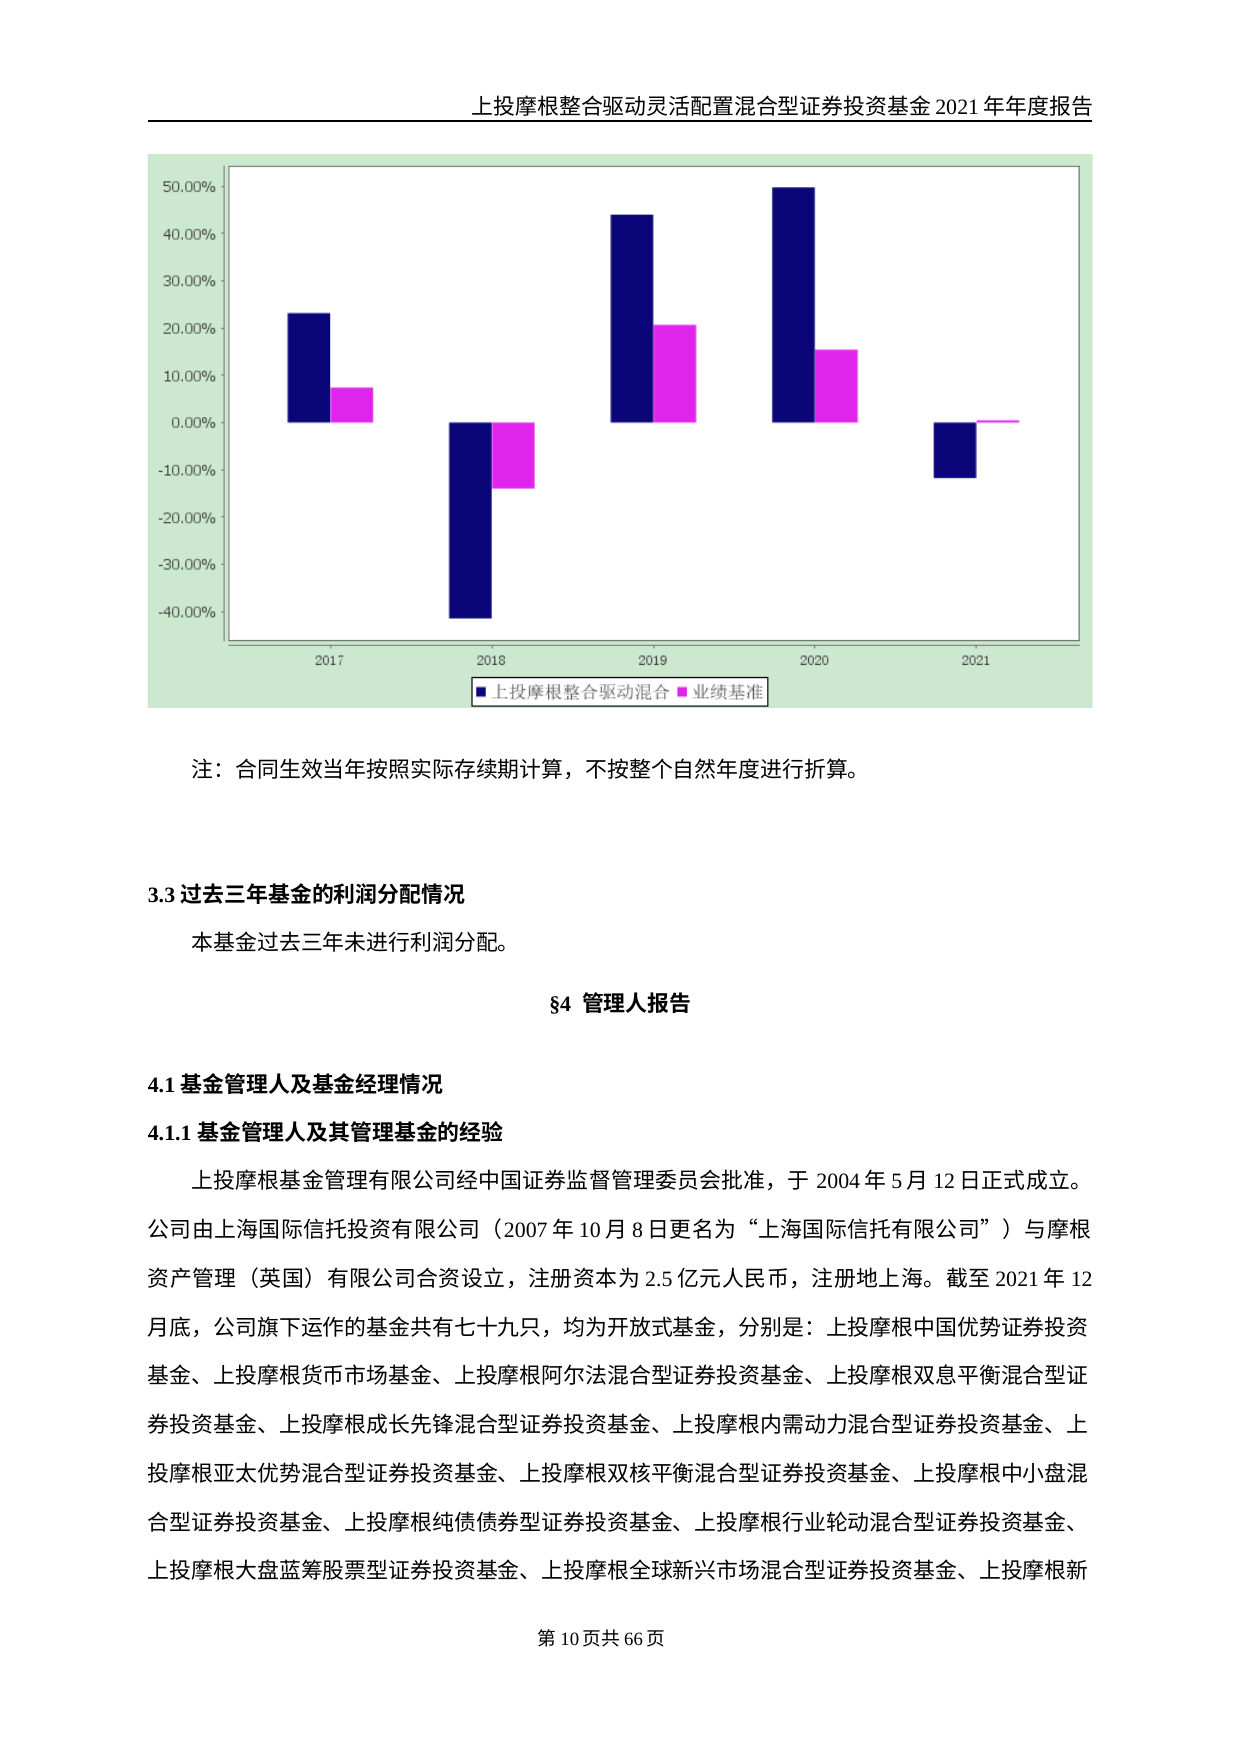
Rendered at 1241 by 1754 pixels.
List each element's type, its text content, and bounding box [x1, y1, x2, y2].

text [148, 1163, 1092, 1585]
text 4.1.1 基金管理人及其管理基金的经验 [148, 1114, 1092, 1147]
text 本基金过去三年未进行利润分配。 [148, 925, 1092, 957]
subtitle 4.1 基金管理人及基金经理情况 [148, 1066, 1092, 1099]
subtitle §4 管理人报告 [148, 985, 1092, 1018]
text 注：合同生效当年按照实际存续期计算，不按整个自然年度进行折算。 [148, 752, 1092, 783]
subtitle 3.3 过去三年基金的利润分配情况 [148, 877, 1092, 909]
picture [147, 154, 1093, 708]
